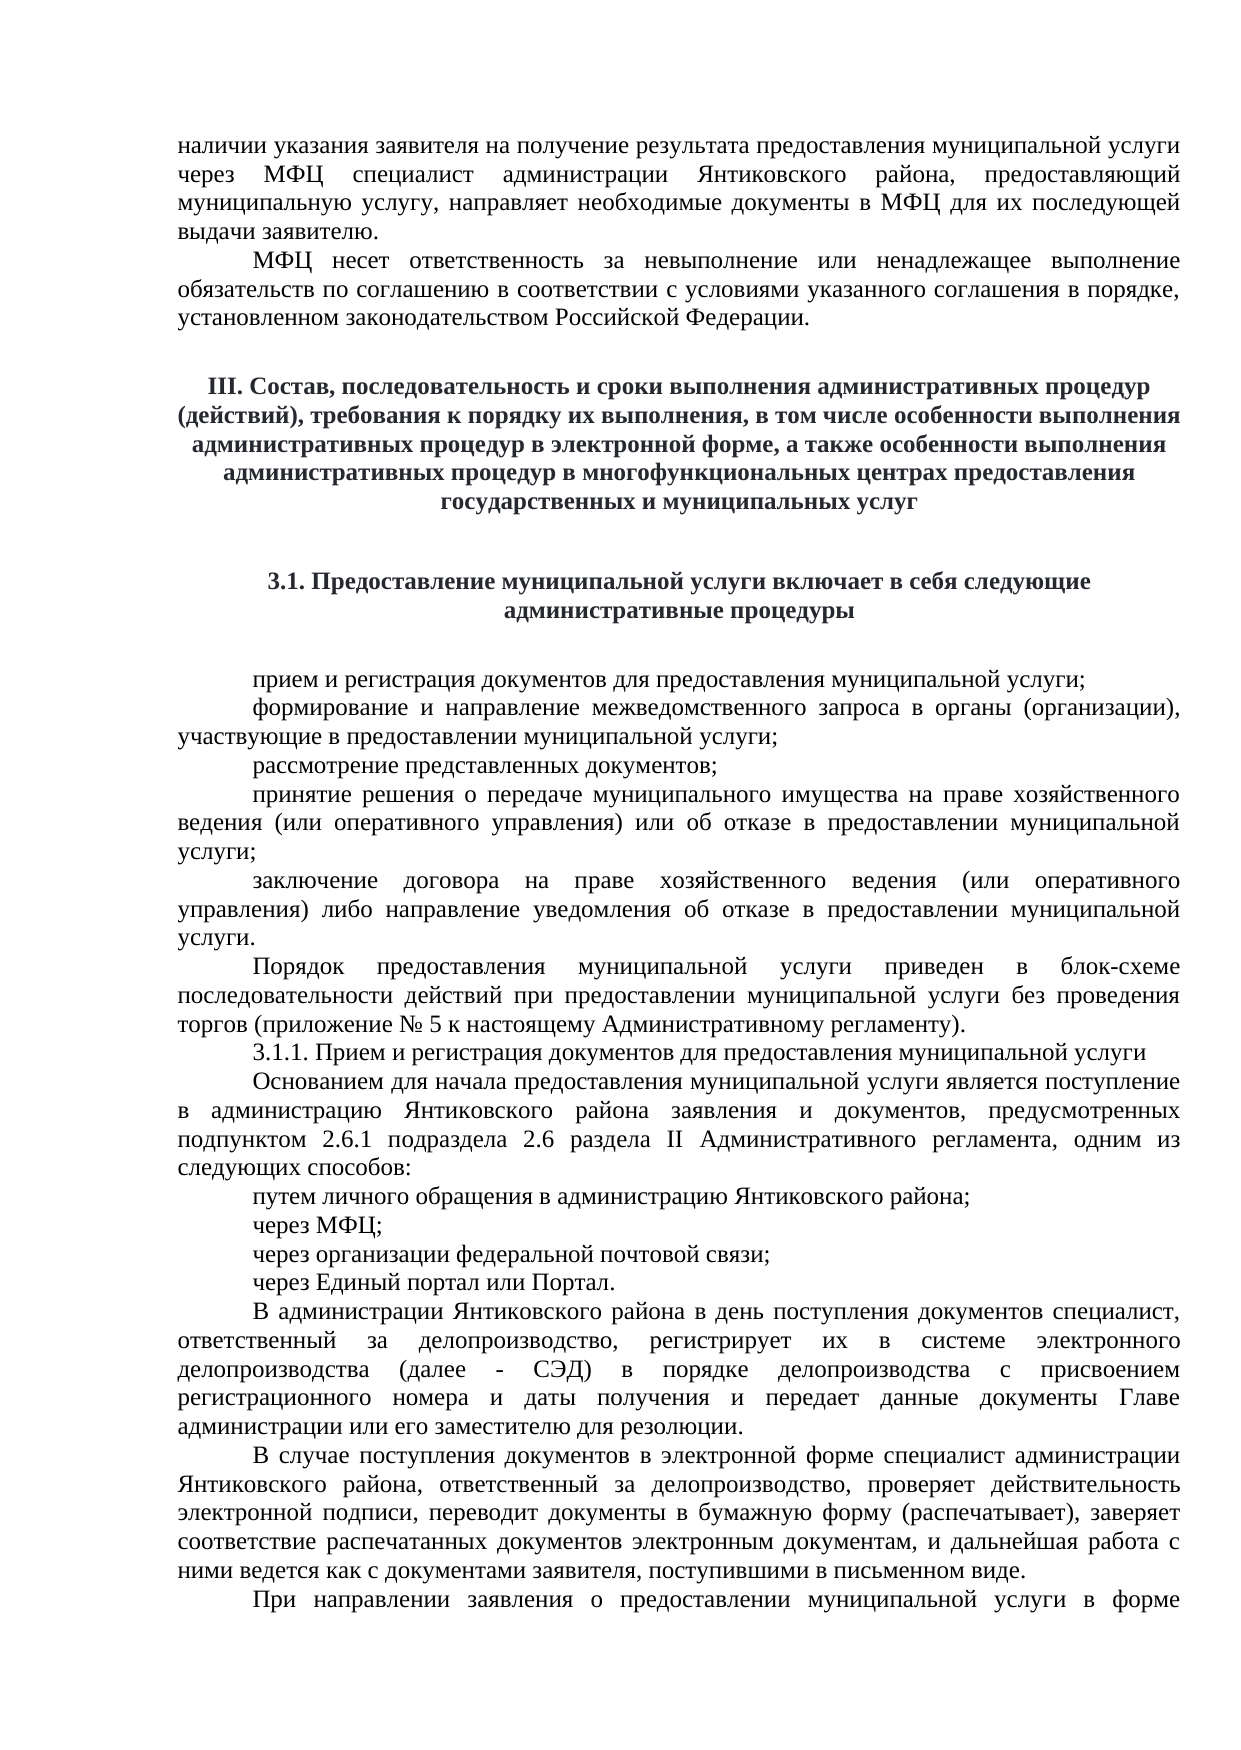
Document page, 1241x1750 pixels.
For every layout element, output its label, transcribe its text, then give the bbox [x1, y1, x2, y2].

text Порядок предоставления муниципальной услуги приведен в блок-схеме последовательности действий при предоставлении муниципальной услуги без проведения торгов (приложение № 5 к настоящему Административному регламенту). [177, 951, 1181, 1037]
text МФЦ несет ответственность за невыполнение или ненадлежащее выполнение обязательств по соглашению в соответствии с условиями указанного соглашения в порядке, установленном законодательством Российской Федерации. [177, 245, 1181, 331]
text В случае поступления документов в электронной форме специалист администрации Янтиковского района, ответственный за делопроизводство, проверяет действительность электронной подписи, переводит документы в бумажную форму (распечатывает), заверяет соответствие распечатанных документов электронным документам, и дальнейшая работа с ними ведется как с документами заявителя, поступившими в письменном виде. [177, 1440, 1181, 1584]
text через Единый портал или Портал. [177, 1267, 1181, 1296]
text 3.1.1. Прием и регистрация документов для предоставления муниципальной услуги [177, 1037, 1181, 1066]
subtitle III. Состав, последовательность и сроки выполнения административных процедур (действий), требования к порядку их выполнения, в том числе особенности выполнения административных процедур в электронной форме, а также особенности выполнения административных процедур в многофункциональных центрах предоставления государственных и муниципальных услуг [177, 371, 1181, 515]
text рассмотрение представленных документов; [177, 750, 1181, 779]
text В администрации Янтиковского района в день поступления документов специалист, ответственный за делопроизводство, регистрирует их в системе электронного делопроизводства (далее - СЭД) в порядке делопроизводства с присвоением регистрационного номера и даты получения и передает данные документы Главе администрации или его заместителю для резолюции. [177, 1296, 1181, 1440]
text принятие решения о передаче муниципального имущества на праве хозяйственного ведения (или оперативного управления) или об отказе в предоставлении муниципальной услуги; [177, 779, 1181, 865]
text Основанием для начала предоставления муниципальной услуги является поступление в администрацию Янтиковского района заявления и документов, предусмотренных подпунктом 2.6.1 подраздела 2.6 раздела II Административного регламента, одним из следующих способов: [177, 1066, 1181, 1181]
text через МФЦ; [177, 1210, 1181, 1239]
text формирование и направление межведомственного запроса в органы (организации), участвующие в предоставлении муниципальной услуги; [177, 692, 1181, 750]
text путем личного обращения в администрацию Янтиковского района; [177, 1181, 1181, 1210]
text прием и регистрация документов для предоставления муниципальной услуги; [177, 664, 1181, 692]
text заключение договора на праве хозяйственного ведения (или оперативного управления) либо направление уведомления об отказе в предоставлении муниципальной услуги. [177, 865, 1181, 951]
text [177, 1584, 1181, 1612]
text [177, 130, 1181, 245]
subtitle 3.1. Предоставление муниципальной услуги включает в себя следующие административные процедуры [177, 566, 1181, 624]
text через организации федеральной почтовой связи; [177, 1239, 1181, 1267]
